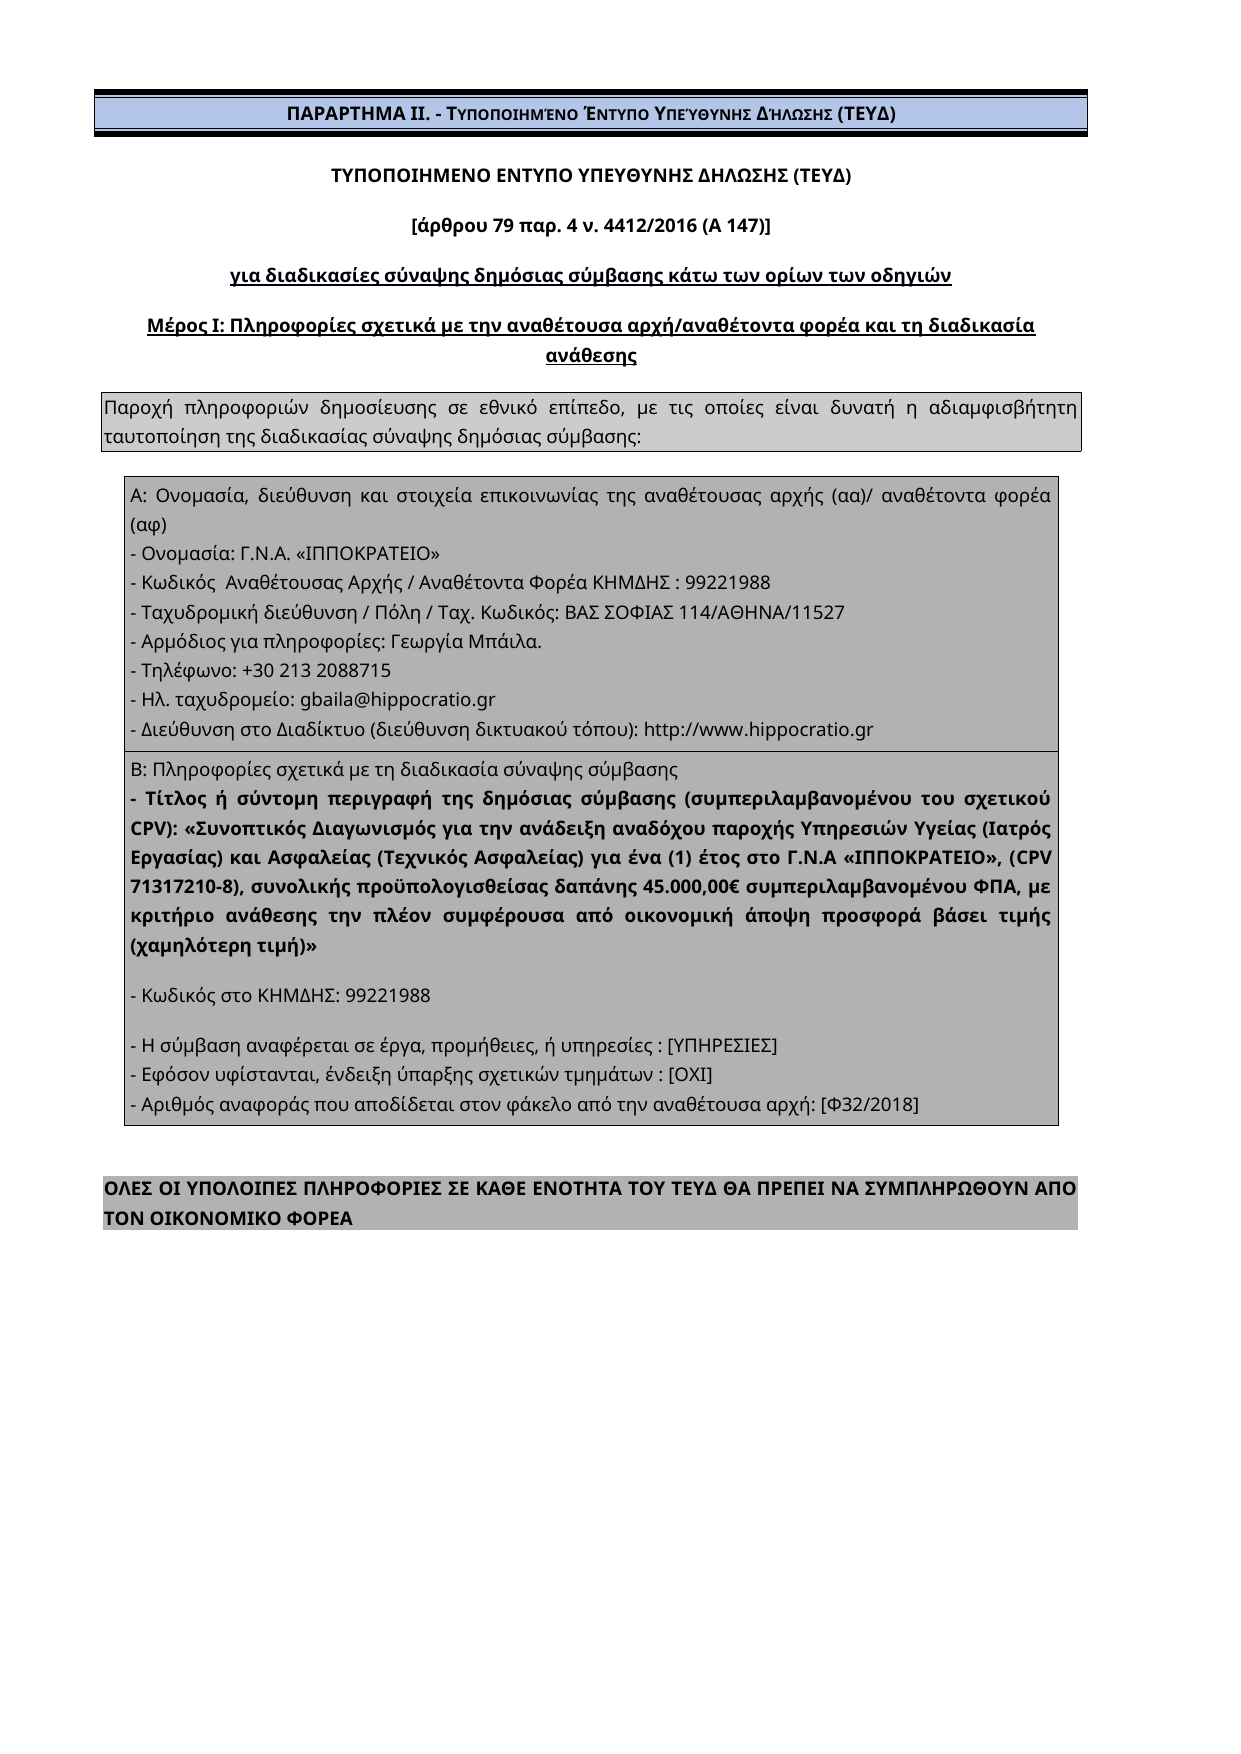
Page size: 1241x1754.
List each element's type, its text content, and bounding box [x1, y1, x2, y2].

text Μέρος Ι: Πληροφορίες σχετικά με την αναθέτουσα αρχή/αναθέτοντα φορέα και τη διαδικασία ανάθεσης [103, 313, 1078, 367]
text ΠΑΡΑΡΤΗΜΑ IΙ. - Τυποποιημένο Έντυπο Υπεύθυνης Δήλωσης (ΤΕΥΔ) [95, 98, 1087, 128]
text Παροχή πληροφοριών δημοσίευσης σε εθνικό επίπεδο, με τις οποίες είναι δυνατή η αδιαμφισβήτητη ταυτοποίηση της διαδικασίας σύναψης δημόσιας σύμβασης: [102, 393, 1081, 451]
table_cell Β: Πληροφορίες σχετικά με τη διαδικασία σύναψης σύμβασης - Τίτλος ή σύντομη περιγραφή της δημόσιας σύμβασης (συμπεριλαμβανομένου του σχετικού CPV): «Συνοπτικός Διαγωνισμός για την ανάδειξη αναδόχου παροχής Υπηρεσιών Υγείας (Ιατρός Εργασίας) και Ασφαλείας (Τεχνικός Ασφαλείας) για ένα (1) έτος στο Γ.Ν.Α «ΙΠΠΟΚΡΑΤΕΙΟ», (CPV 71317210-8), συνολικής προϋπολογισθείσας δαπάνης 45.000,00€ συμπεριλαμβανομένου ΦΠΑ, με κριτήριο ανάθεσης την πλέον συμφέρουσα από οικονομική άποψη προσφορά βάσει τιμής (χαμηλότερη τιμή)» - Κωδικός στο ΚΗΜΔΗΣ: 99221988 - Η σύμβαση αναφέρεται σε έργα, προμήθειες, ή υπηρεσίες : [ΥΠΗΡΕΣΙΕΣ] - Εφόσον υφίστανται, ένδειξη ύπαρξης σχετικών τμημάτων : [ΟΧΙ] - Αριθμός αναφοράς που αποδίδεται στον φάκελο από την αναθέτουσα αρχή: [Φ32/2018] [125, 752, 1058, 1125]
text ΤΥΠΟΠΟΙΗΜΕΝΟ ΕΝΤΥΠΟ ΥΠΕΥΘΥΝΗΣ ΔΗΛΩΣΗΣ (TEΥΔ) [103, 162, 1078, 188]
table_header Α: Ονομασία, διεύθυνση και στοιχεία επικοινωνίας της αναθέτουσας αρχής (αα)/ αναθέτοντα φορέα (αφ) - Ονομασία: Γ.Ν.Α. «ΙΠΠΟΚΡΑΤΕΙΟ» - Κωδικός Αναθέτουσας Αρχής / Αναθέτοντα Φορέα ΚΗΜΔΗΣ : 99221988 - Ταχυδρομική διεύθυνση / Πόλη / Ταχ. Κωδικός: ΒΑΣ ΣΟΦΙΑΣ 114/ΑΘΗΝΑ/11527 - Αρμόδιος για πληροφορίες: Γεωργία Μπάιλα. - Τηλέφωνο: +30 213 2088715 - Ηλ. ταχυδρομείο: gbaila@hippocratio.gr - Διεύθυνση στο Διαδίκτυο (διεύθυνση δικτυακού τόπου): http://www.hippocratio.gr [125, 477, 1058, 751]
text ΟΛΕΣ ΟΙ ΥΠΟΛΟΙΠΕΣ ΠΛΗΡΟΦΟΡΙΕΣ ΣΕ ΚΑΘΕ ΕΝΟΤΗΤΑ ΤΟΥ ΤΕΥΔ ΘΑ ΠΡΕΠΕΙ ΝΑ ΣΥΜΠΛΗΡΩΘΟΥΝ ΑΠΟ ΤΟΝ ΟΙΚΟΝΟΜΙΚΟ ΦΟΡΕΑ [103, 1176, 1078, 1230]
text [άρθρου 79 παρ. 4 ν. 4412/2016 (Α 147)] [103, 212, 1078, 238]
text για διαδικασίες σύναψης δημόσιας σύμβασης κάτω των ορίων των οδηγιών [103, 262, 1078, 288]
